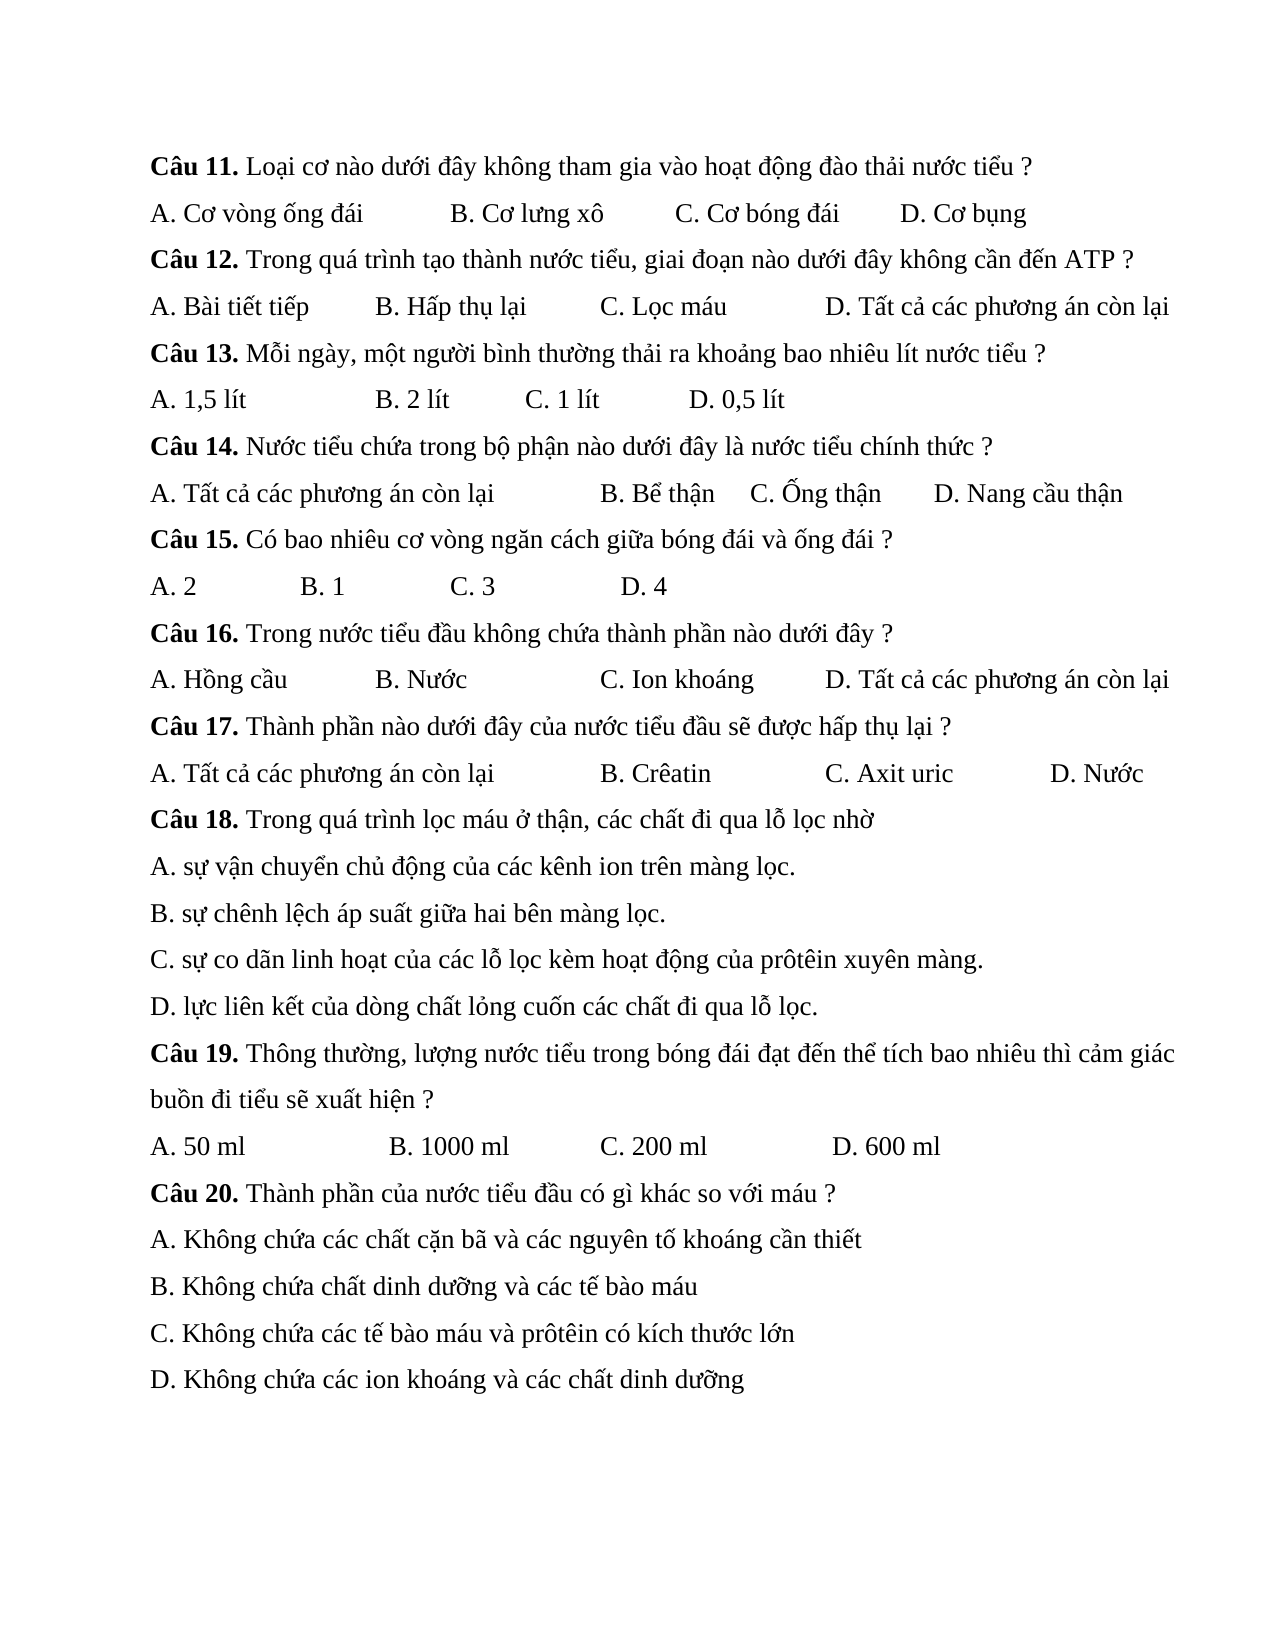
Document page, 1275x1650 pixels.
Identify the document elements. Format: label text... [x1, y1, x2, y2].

text Câu 12. Trong quá trình tạo thành nước tiểu, giai đoạn nào dưới đây không cần đến ATP ? [150, 243, 1211, 274]
text A. Tất cả các phương án còn lại B. Crêatin C. Axit uric D. Nước [150, 757, 1211, 788]
text Câu 13. Mỗi ngày, một người bình thường thải ra khoảng bao nhiêu lít nước tiểu ? [150, 337, 1211, 368]
text A. Không chứa các chất cặn bã và các nguyên tố khoáng cần thiết [150, 1223, 1211, 1254]
text B. Không chứa chất dinh dưỡng và các tế bào máu [150, 1270, 1211, 1301]
text A. 50 ml B. 1000 ml C. 200 ml D. 600 ml [150, 1130, 1211, 1161]
text Câu 15. Có bao nhiêu cơ vòng ngăn cách giữa bóng đái và ống đái ? [150, 523, 1211, 554]
text Câu 20. Thành phần của nước tiểu đầu có gì khác so với máu ? [150, 1177, 1211, 1208]
text Câu 19. Thông thường, lượng nước tiểu trong bóng đái đạt đến thể tích bao nhiêu thì cảm giác buồn đi tiểu sẽ xuất hiện ? [150, 1037, 1211, 1114]
text Câu 11. Loại cơ nào dưới đây không tham gia vào hoạt động đào thải nước tiểu ? [150, 150, 1211, 181]
text D. Không chứa các ion khoáng và các chất dinh dưỡng [150, 1363, 1211, 1394]
text D. lực liên kết của dòng chất lỏng cuốn các chất đi qua lỗ lọc. [150, 990, 1211, 1021]
text Câu 17. Thành phần nào dưới đây của nước tiểu đầu sẽ được hấp thụ lại ? [150, 710, 1211, 741]
text Câu 16. Trong nước tiểu đầu không chứa thành phần nào dưới đây ? [150, 617, 1211, 648]
text A. 1,5 lít B. 2 lít C. 1 lít D. 0,5 lít [150, 383, 1211, 414]
text A. sự vận chuyển chủ động của các kênh ion trên màng lọc. [150, 850, 1211, 881]
text A. Cơ vòng ống đái B. Cơ lưng xô C. Cơ bóng đái D. Cơ bụng [150, 197, 1211, 228]
text A. 2 B. 1 C. 3 D. 4 [150, 570, 1211, 601]
text Câu 14. Nước tiểu chứa trong bộ phận nào dưới đây là nước tiểu chính thức ? [150, 430, 1211, 461]
text A. Tất cả các phương án còn lại B. Bể thận C. Ống thận D. Nang cầu thận [150, 477, 1211, 508]
text C. sự co dãn linh hoạt của các lỗ lọc kèm hoạt động của prôtêin xuyên màng. [150, 943, 1211, 974]
text C. Không chứa các tế bào máu và prôtêin có kích thước lớn [150, 1317, 1211, 1348]
text A. Bài tiết tiếp B. Hấp thụ lại C. Lọc máu D. Tất cả các phương án còn lại [150, 290, 1211, 321]
text Câu 18. Trong quá trình lọc máu ở thận, các chất đi qua lỗ lọc nhờ [150, 803, 1211, 834]
text A. Hồng cầu B. Nước C. Ion khoáng D. Tất cả các phương án còn lại [150, 663, 1211, 694]
text B. sự chênh lệch áp suất giữa hai bên màng lọc. [150, 897, 1211, 928]
